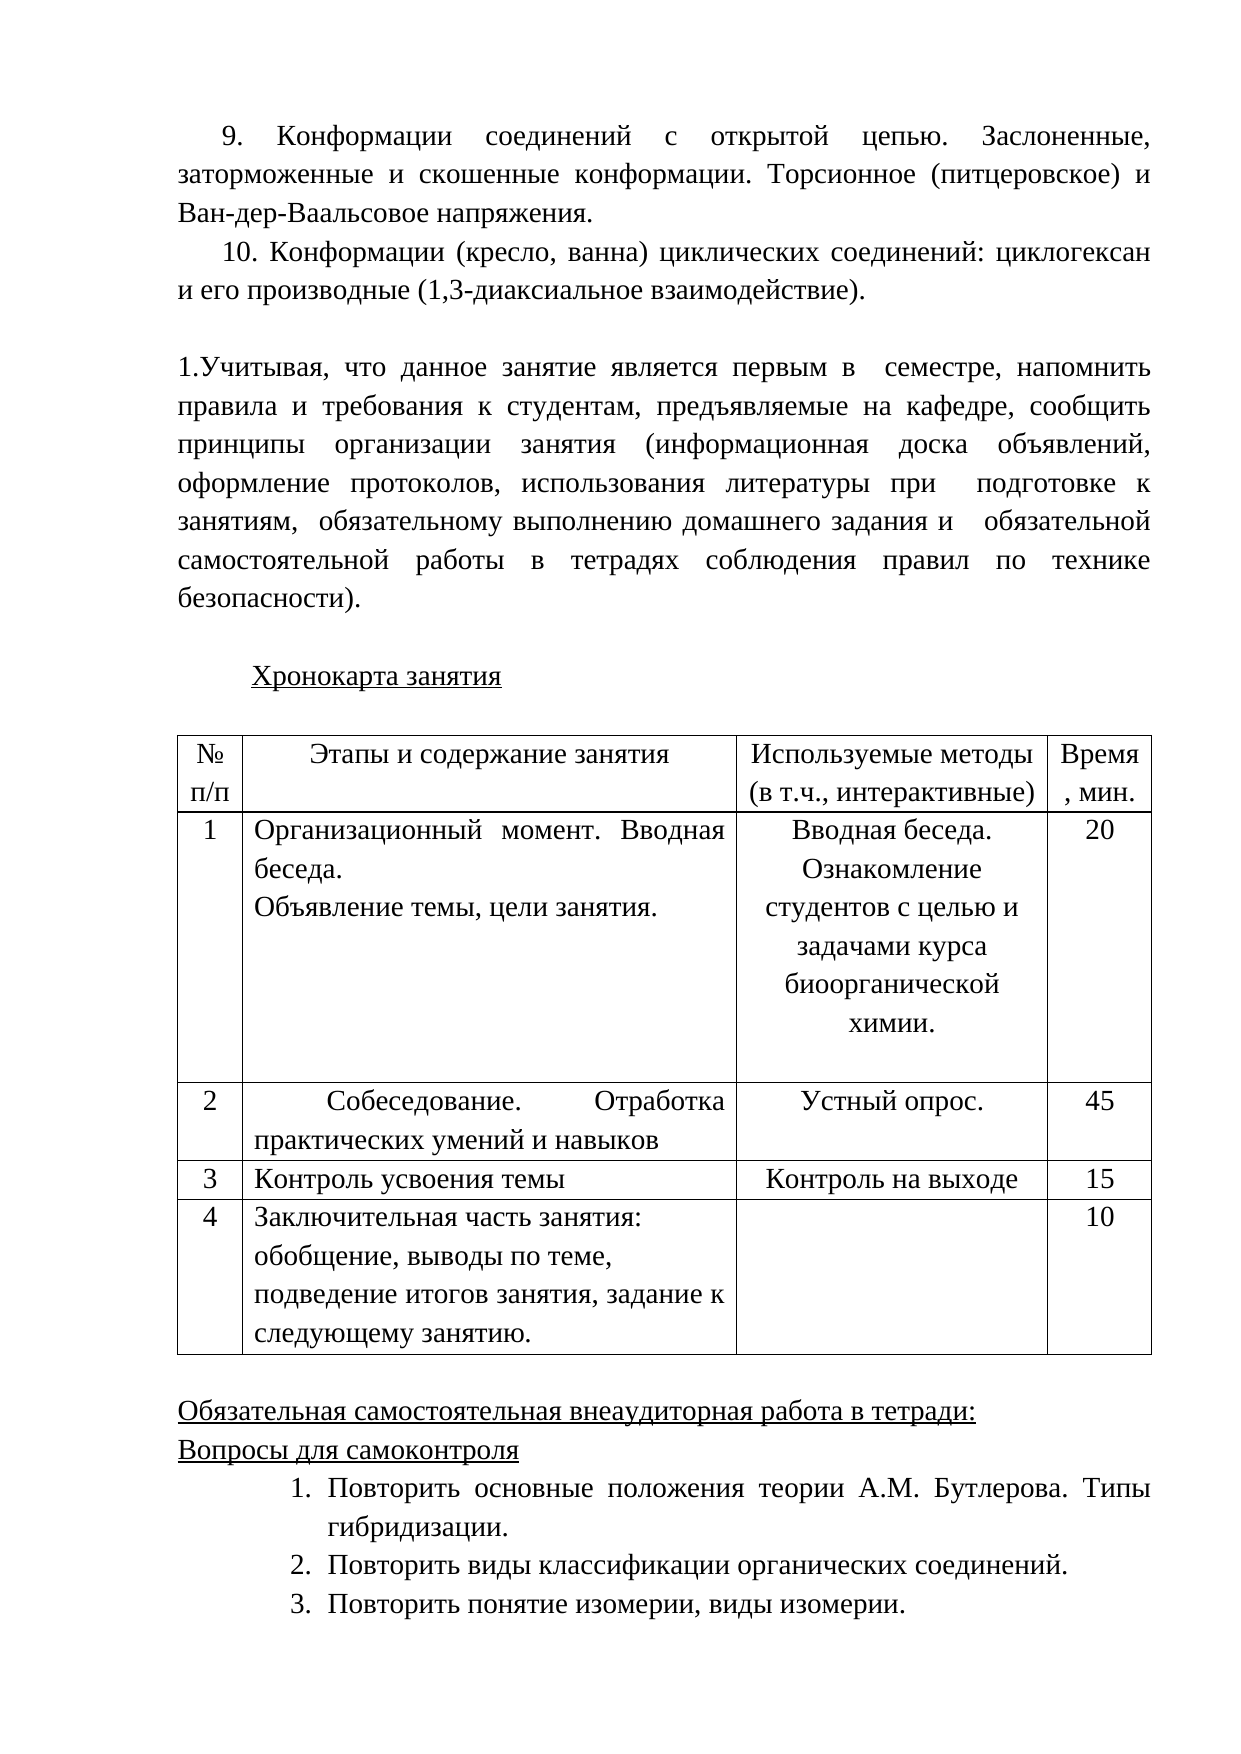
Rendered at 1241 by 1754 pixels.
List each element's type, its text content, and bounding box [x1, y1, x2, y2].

table_cell 20 [1048, 813, 1151, 1082]
table_cell 15 [1048, 1161, 1151, 1198]
table_cell 45 [1048, 1083, 1151, 1160]
table_header № п/п [178, 736, 242, 811]
table_cell Устный опрос. [737, 1083, 1047, 1160]
table_cell Заключительная часть занятия: обобщение, выводы по теме, подведение итогов занятия, задание к следующему занятию. [243, 1200, 736, 1354]
table_header Время, мин. [1048, 736, 1151, 811]
table_cell Организационный момент. Вводная беседа. Объявление темы, цели занятия. [243, 813, 736, 1082]
table_header Используемые методы (в т.ч., интерактивные) [737, 736, 1047, 811]
table_header Этапы и содержание занятия [243, 736, 736, 811]
table_cell 4 [178, 1200, 242, 1354]
text Вопросы для самоконтроля [177, 1432, 1152, 1465]
list Повторить виды классификации органических соединений. [290, 1547, 1152, 1581]
list Повторить основные положения теории А.М. Бутлерова. Типы гибридизации. [290, 1470, 1152, 1542]
table_cell Вводная беседа. Ознакомление студентов с целью и задачами курса биоорганической химии. [737, 813, 1047, 1082]
table_cell 3 [178, 1161, 242, 1198]
table_cell 1 [178, 813, 242, 1082]
table_cell Контроль усвоения темы [243, 1161, 736, 1198]
text 9. Конформации соединений с открытой цепью. Заслоненные, заторможенные и скошенные конформации. Торсионное (питцеровское) и Ван-дер-Ваальсовое напряжения. [177, 118, 1152, 229]
table_cell Контроль на выходе [737, 1161, 1047, 1198]
table_cell 10 [1048, 1200, 1151, 1354]
table_cell 2 [178, 1083, 242, 1160]
text Обязательная самостоятельная внеаудиторная работа в тетради: [177, 1393, 1152, 1427]
text Хронокарта занятия [177, 658, 1152, 691]
text 10. Конформации (кресло, ванна) циклических соединений: циклогексан и его производные (1,3-диаксиальное взаимодействие). [177, 234, 1152, 306]
table_cell [737, 1200, 1047, 1354]
text 1.Учитывая, что данное занятие является первым в семестре, напомнить правила и требования к студентам, предъявляемые на кафедре, сообщить принципы организации занятия (информационная доска объявлений, оформление протоколов, использования литературы при подготовке к занятиям, обязательному выполнению домашнего задания и обязательной самостоятельной работы в тетрадях соблюдения правил по технике безопасности). [177, 349, 1152, 614]
list Повторить понятие изомерии, виды изомерии. [290, 1586, 1152, 1619]
table_cell Собеседование. Отработка практических умений и навыков [243, 1083, 736, 1160]
